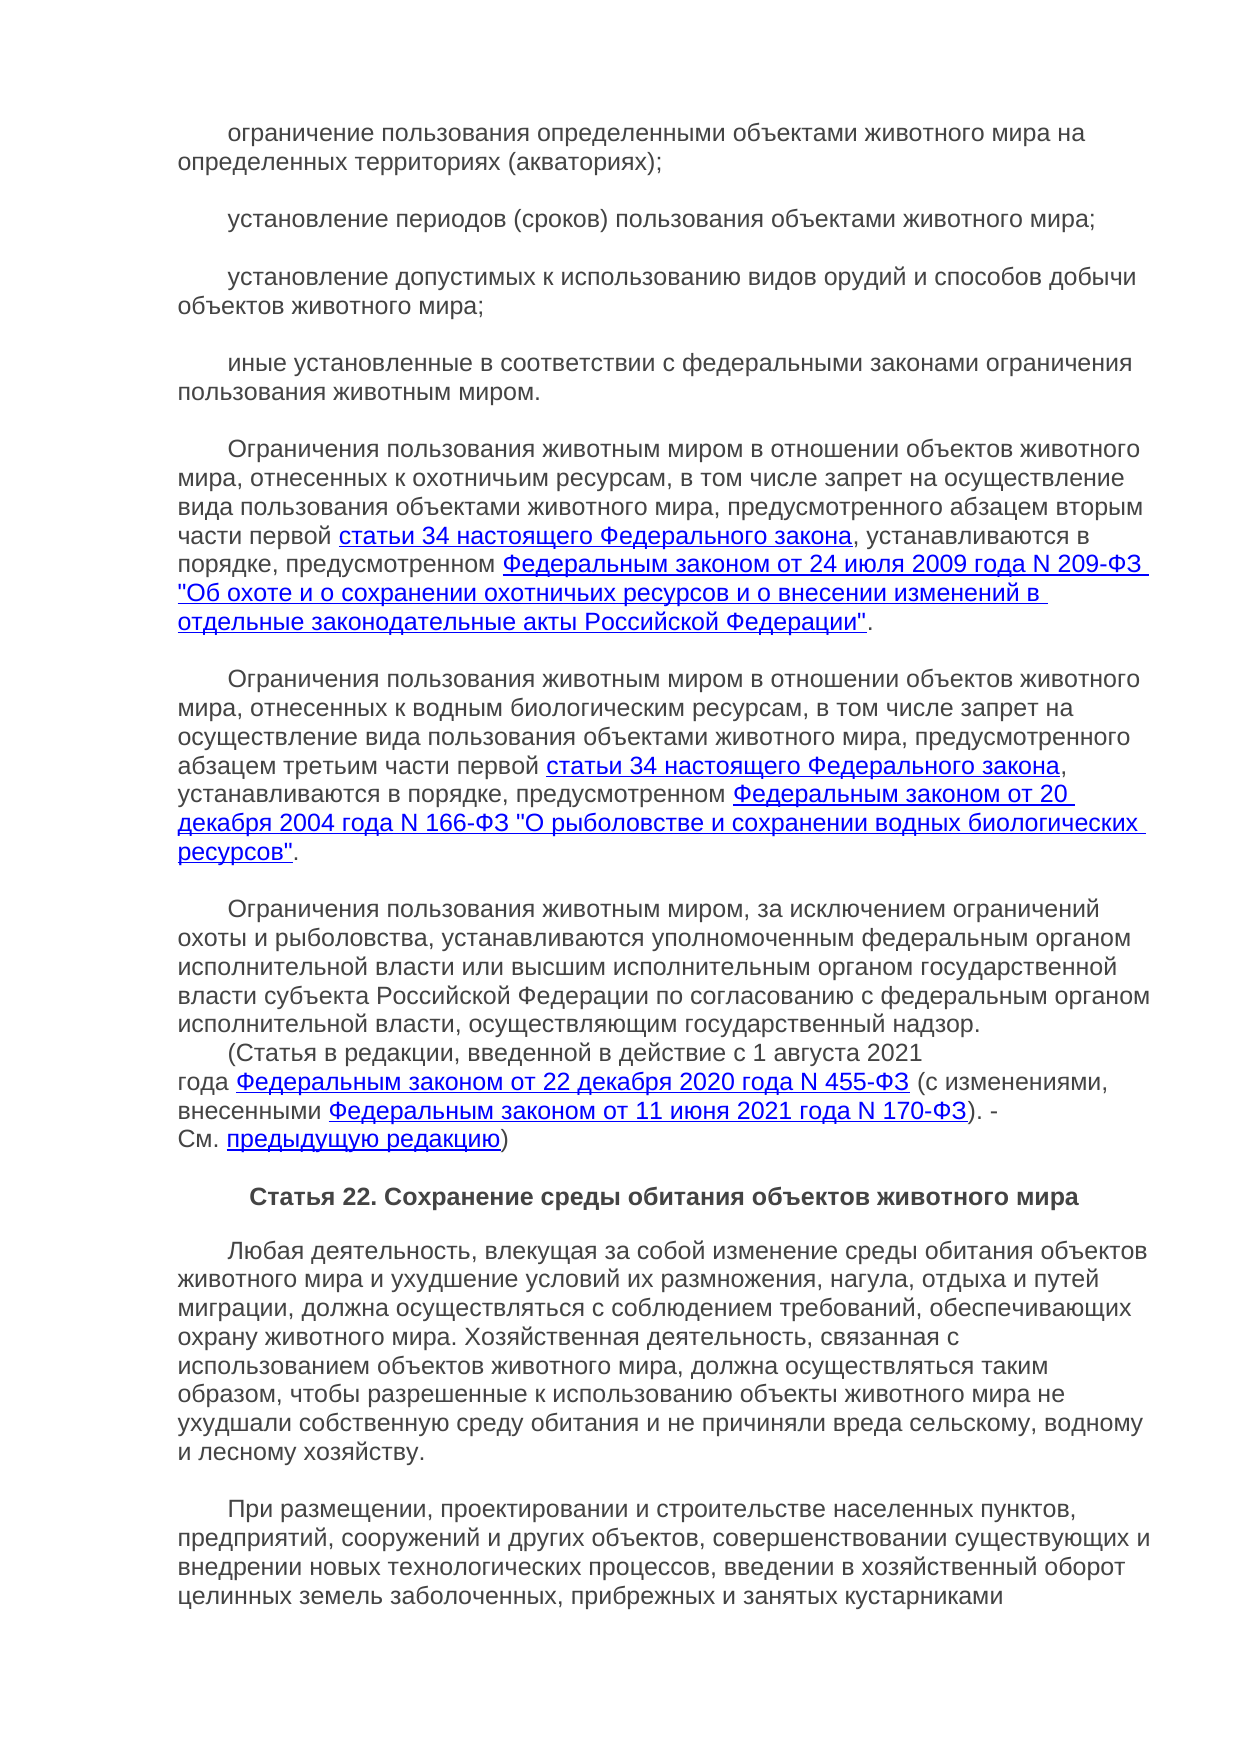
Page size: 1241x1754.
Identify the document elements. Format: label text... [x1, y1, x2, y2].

text (Статья в редакции, введенной в действие с 1 августа 2021 года Федеральным законом от 22 декабря 2020 года N 455-ФЗ (с изменениями, внесенными Федеральным законом от 11 июня 2021 года N 170-ФЗ). - См. предыдущую редакцию) [177, 1038, 1152, 1182]
text иные установленные в соответствии с федеральными законами ограничения пользования животным миром. [177, 348, 1152, 434]
text Любая деятельность, влекущая за собой изменение среды обитания объектов животного мира и ухудшение условий их размножения, нагула, отдыха и путей миграции, должна осуществляться с соблюдением требований, обеспечивающих охрану животного мира. Хозяйственная деятельность, связанная с использованием объектов животного мира, должна осуществляться таким образом, чтобы разрешенные к использованию объекты животного мира не ухудшали собственную среду обитания и не причиняли вреда сельскому, водному и лесному хозяйству. [177, 1236, 1152, 1494]
text Ограничения пользования животным миром в отношении объектов животного мира, отнесенных к охотничьим ресурсам, в том числе запрет на осуществление вида пользования объектами животного мира, предусмотренного абзацем вторым части первой статьи 34 настоящего Федерального закона, устанавливаются в порядке, предусмотренном Федеральным законом от 24 июля 2009 года N 209-ФЗ "Об охоте и о сохранении охотничьих ресурсов и о внесении изменений в отдельные законодательные акты Российской Федерации". [177, 434, 1152, 664]
text Ограничения пользования животным миром, за исключением ограничений охоты и рыболовства, устанавливаются уполномоченным федеральным органом исполнительной власти или высшим исполнительным органом государственной власти субъекта Российской Федерации по согласованию с федеральным органом исполнительной власти, осуществляющим государственный надзор. [177, 894, 1152, 1038]
text установление периодов (сроков) пользования объектами животного мира; [177, 204, 1152, 262]
subtitle Статья 22. Сохранение среды обитания объектов животного мира [177, 1182, 1152, 1211]
text ограничение пользования определенными объектами животного мира на определенных территориях (акваториях); [177, 118, 1152, 204]
text установление допустимых к использованию видов орудий и способов добычи объектов животного мира; [177, 262, 1152, 348]
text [177, 1494, 1152, 1609]
text Ограничения пользования животным миром в отношении объектов животного мира, отнесенных к водным биологическим ресурсам, в том числе запрет на осуществление вида пользования объектами животного мира, предусмотренного абзацем третьим части первой статьи 34 настоящего Федерального закона, устанавливаются в порядке, предусмотренном Федеральным законом от 20 декабря 2004 года N 166-ФЗ "О рыболовстве и сохранении водных биологических ресурсов". [177, 664, 1152, 894]
